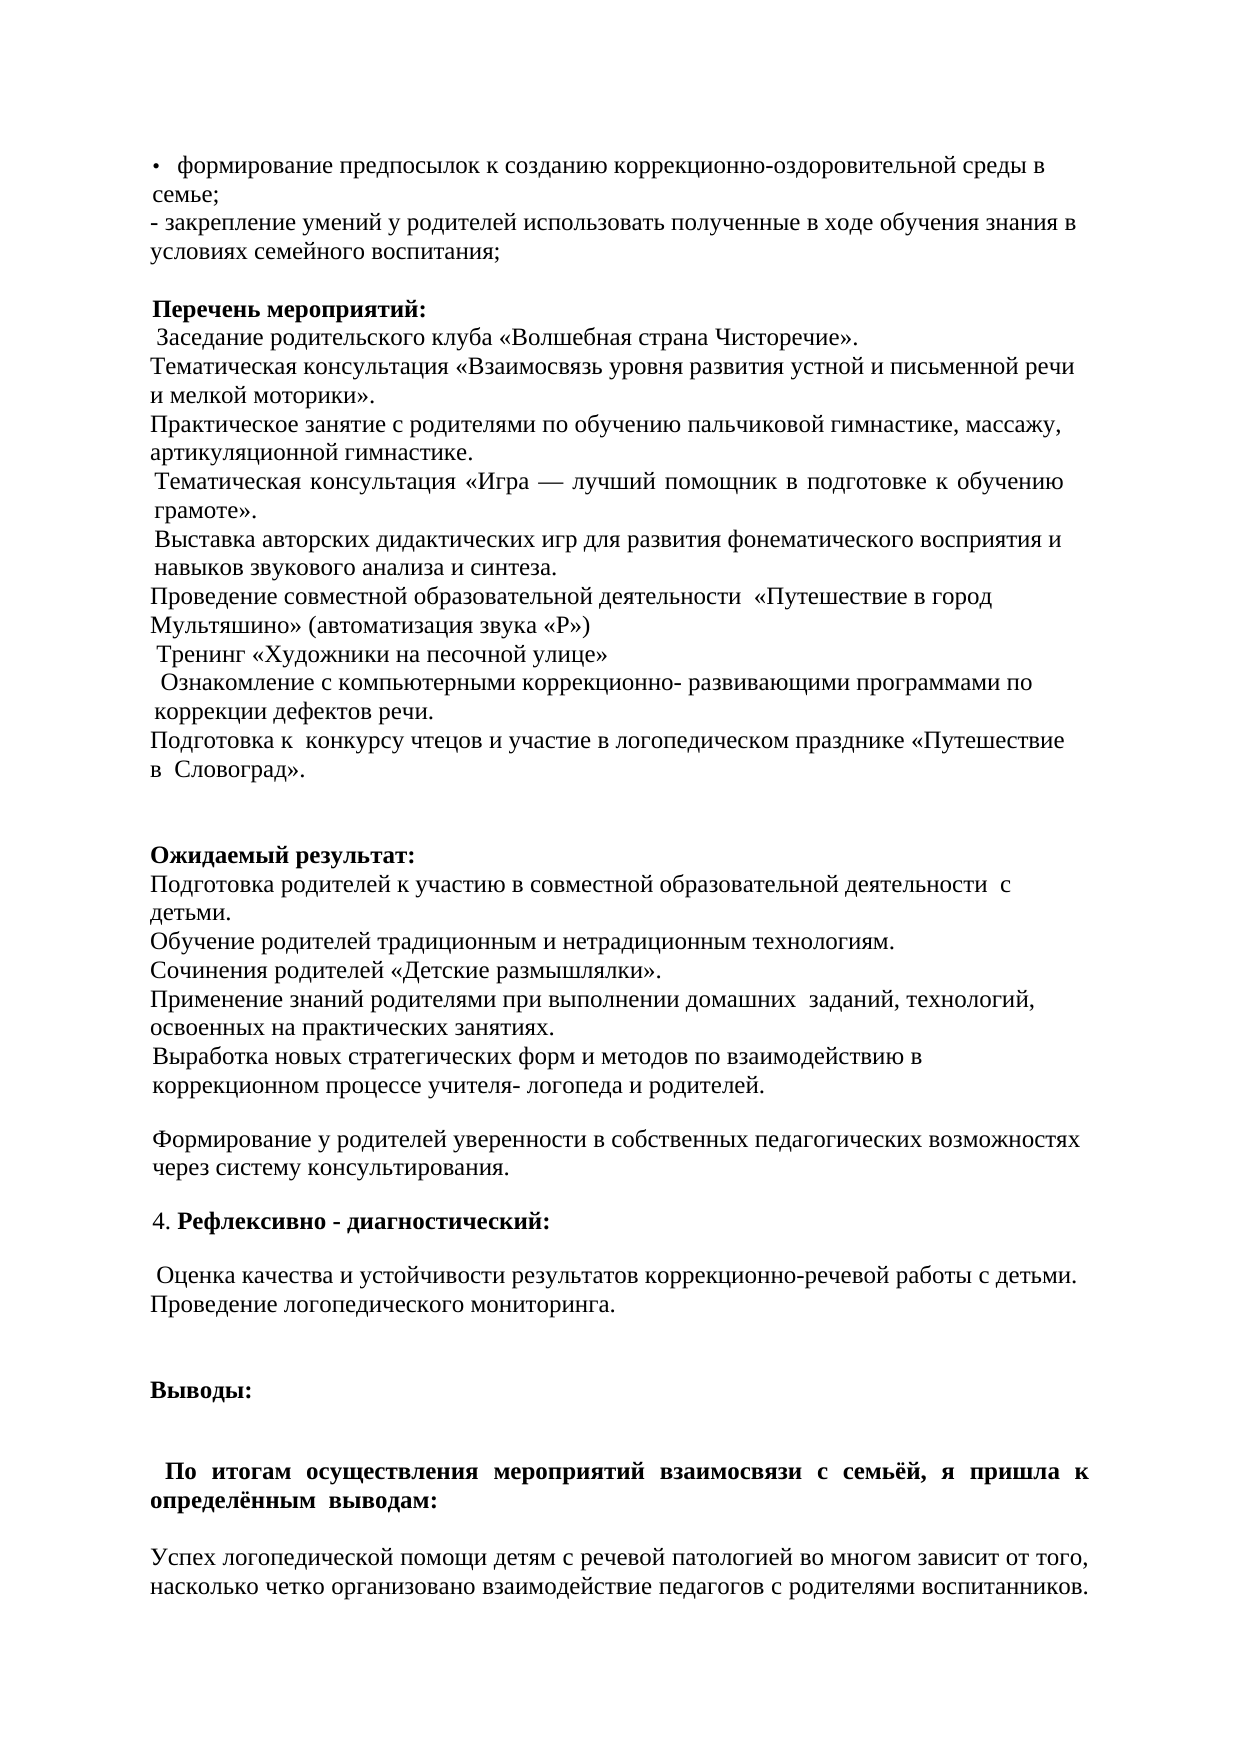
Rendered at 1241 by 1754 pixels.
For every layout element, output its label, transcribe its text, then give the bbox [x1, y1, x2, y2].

text Тематическая консультация «Взаимосвязь уровня развития устной и письменной речи и мелкой моторики». [150, 351, 1090, 409]
text Ожидаемый результат: [150, 840, 1090, 869]
text Обучение родителей традиционным и нетрадиционным технологиям. [150, 926, 1090, 955]
text - закрепление умений у родителей использовать полученные в ходе обучения знания в условиях семейного воспитания; [150, 207, 1082, 265]
text Выработка новых стратегических форм и методов по взаимодействию в коррекционном процессе учителя- логопеда и родителей. [152, 1041, 1088, 1099]
text Практическое занятие с родителями по обучению пальчиковой гимнастике, массажу, артикуляционной гимнастике. [150, 409, 1090, 466]
text Ознакомление с компьютерными коррекционно- развивающими программами по коррекции дефектов речи. [154, 667, 1088, 725]
text По итогам осуществления мероприятий взаимосвязи с семьёй, я пришла к определённым выводам: [150, 1456, 1090, 1513]
text Сочинения родителей «Детские размышлялки». [150, 955, 1090, 984]
text Перечень мероприятий: [152, 294, 1082, 322]
text Тренинг «Художники на песочной улице» [150, 639, 1065, 667]
text Оценка качества и устойчивости результатов коррекционно-речевой работы с детьми. Проведение логопедического мониторинга. [150, 1260, 1090, 1317]
text Подготовка к конкурсу чтецов и участие в логопедическом празднике «Путешествие в Словоград». [150, 725, 1082, 782]
text Выводы: [150, 1375, 1078, 1404]
text 4. Рефлексивно - диагностический: [152, 1206, 1088, 1235]
text Формирование у родителей уверенности в собственных педагогических возможностях через систему консультирования. [152, 1124, 1088, 1181]
list формирование предпосылок к созданию коррекционно-оздоровительной среды в семье; [152, 150, 1082, 207]
text Подготовка родителей к участию в совместной образовательной деятельности с детьми. [150, 869, 1090, 926]
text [150, 1542, 1090, 1600]
text Применение знаний родителями при выполнении домашних заданий, технологий, освоенных на практических занятиях. [150, 984, 1090, 1041]
text Тематическая консультация «Игра — лучший помощник в подготовке к обучению грамоте». [154, 466, 1065, 524]
text Заседание родительского клуба «Волшебная страна Чисторечие». [150, 322, 1090, 351]
text Проведение совместной образовательной деятельности «Путешествие в город Мультяшино» (автоматизация звука «Р») [150, 581, 1088, 639]
text Выставка авторских дидактических игр для развития фонематического восприятия и [154, 524, 1065, 552]
text навыков звукового анализа и синтеза. [154, 552, 1065, 581]
